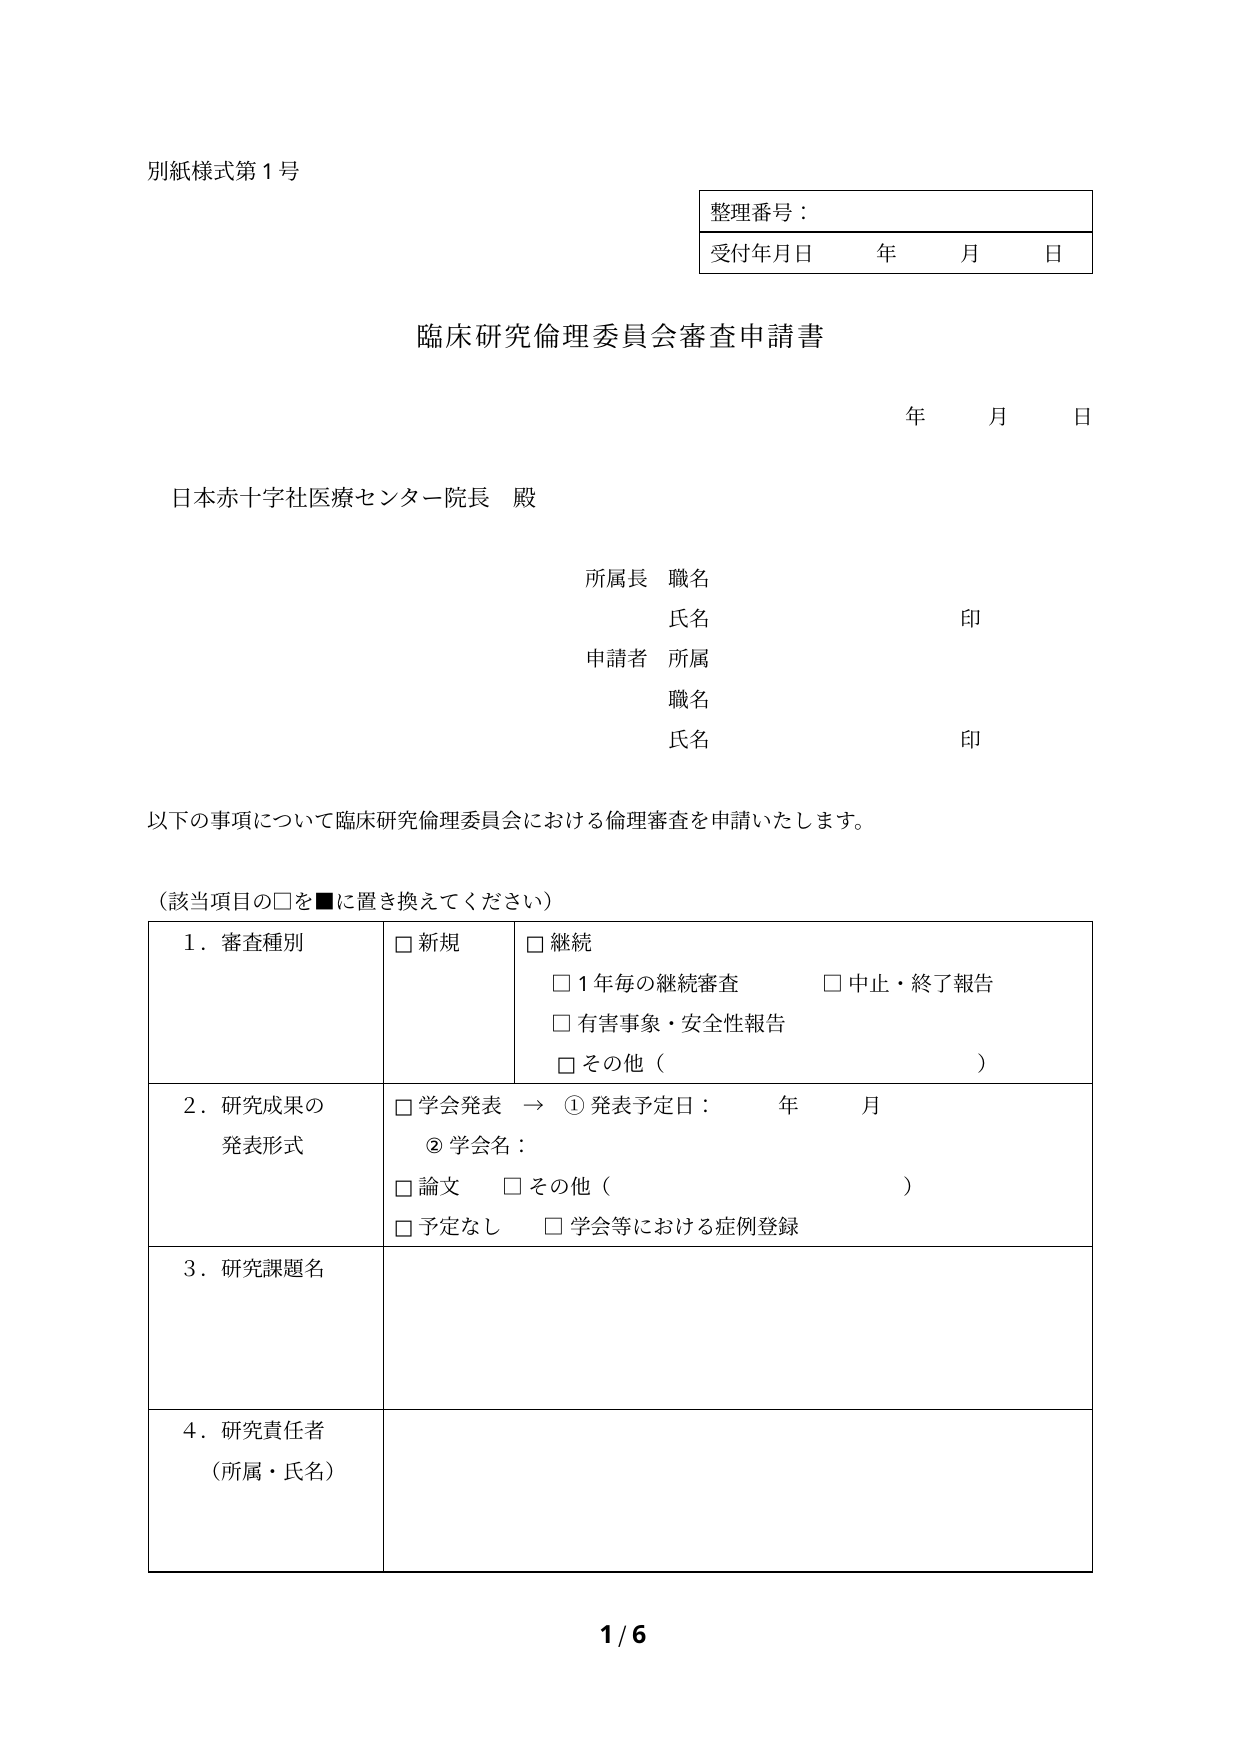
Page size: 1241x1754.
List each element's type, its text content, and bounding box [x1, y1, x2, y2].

table_cell ４．研究責任者 （所属・氏名） [149, 1410, 383, 1571]
text 年 月 日 [148, 395, 1092, 436]
text 氏名 印 [148, 597, 1092, 638]
table_header １．審査種別 [149, 922, 383, 1083]
table_header 整理番号： [700, 191, 1092, 231]
table_cell ３．研究課題名 [149, 1247, 383, 1409]
table_cell [384, 1410, 1092, 1571]
text 臨床研究倫理委員会審査申請書 [148, 314, 1092, 355]
table_cell [384, 1247, 1092, 1409]
text 日本赤十字社医療センター院長 殿 [148, 476, 1092, 516]
text 所属長 職名 [148, 557, 1092, 597]
text 以下の事項について臨床研究倫理委員会における倫理審査を申請いたします。 [148, 799, 1092, 840]
text 氏名 印 [148, 718, 1092, 759]
text 申請者 所属 [148, 638, 1092, 678]
table_cell □ 学会発表 → ① 発表予定日： 年 月 ② 学会名： □ 論文 □ その他（ ） □ 予定なし □ 学会等における症例登録 [384, 1084, 1092, 1246]
text 職名 [148, 678, 1092, 718]
table_header □ 新規 [384, 922, 514, 1083]
text （該当項目の□を■に置き換えてください） [148, 880, 1092, 921]
table_cell 受付年月日 年 月 日 [700, 233, 1092, 273]
text 別紙様式第1号 [148, 149, 1092, 190]
table_header □ 継続 □ 1年毎の継続審査 □ 中止・終了報告 □ 有害事象・安全性報告 □ その他（ ） [515, 922, 1092, 1083]
table_cell ２．研究成果の 発表形式 [149, 1084, 383, 1246]
